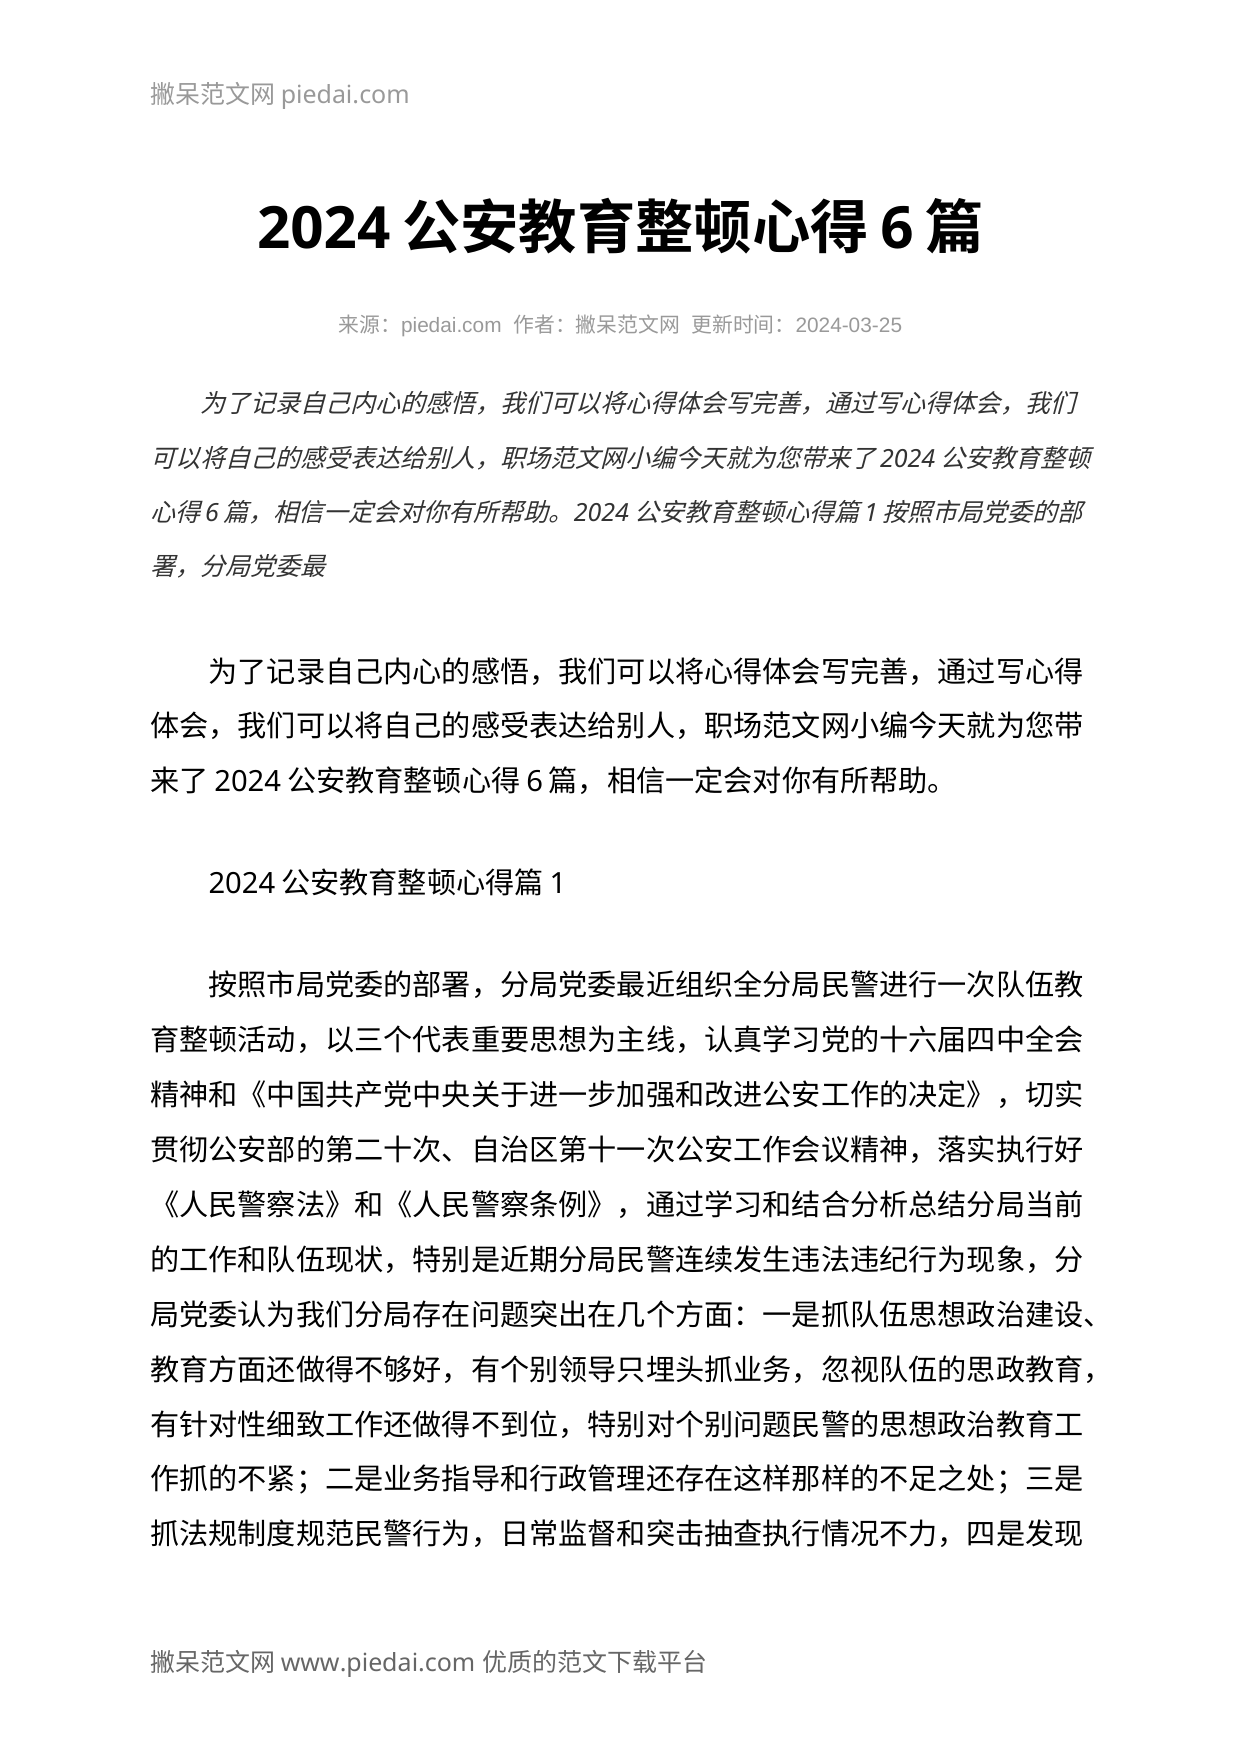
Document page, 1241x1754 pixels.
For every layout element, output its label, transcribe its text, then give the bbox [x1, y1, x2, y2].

subtitle 2024公安教育整顿心得6篇 [150, 181, 1090, 266]
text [150, 962, 1090, 1553]
text 2024公安教育整顿心得篇1 [150, 860, 1090, 902]
text 为了记录自己内心的感悟，我们可以将心得体会写完善，通过写心得体会，我们可以将自己的感受表达给别人，职场范文网小编今天就为您带来了2024公安教育整顿心得6篇，相信一定会对你有所帮助。 [150, 648, 1090, 800]
text 为了记录自己内心的感悟，我们可以将心得体会写完善，通过写心得体会，我们可以将自己的感受表达给别人，职场范文网小编今天就为您带来了2024公安教育整顿心得6篇，相信一定会对你有所帮助。2024公安教育整顿心得篇1按照市局党委的部署，分局党委最 [150, 384, 1090, 583]
text 来源：piedai.com 作者：撇呆范文网 更新时间：2024-03-25 [150, 313, 1090, 337]
